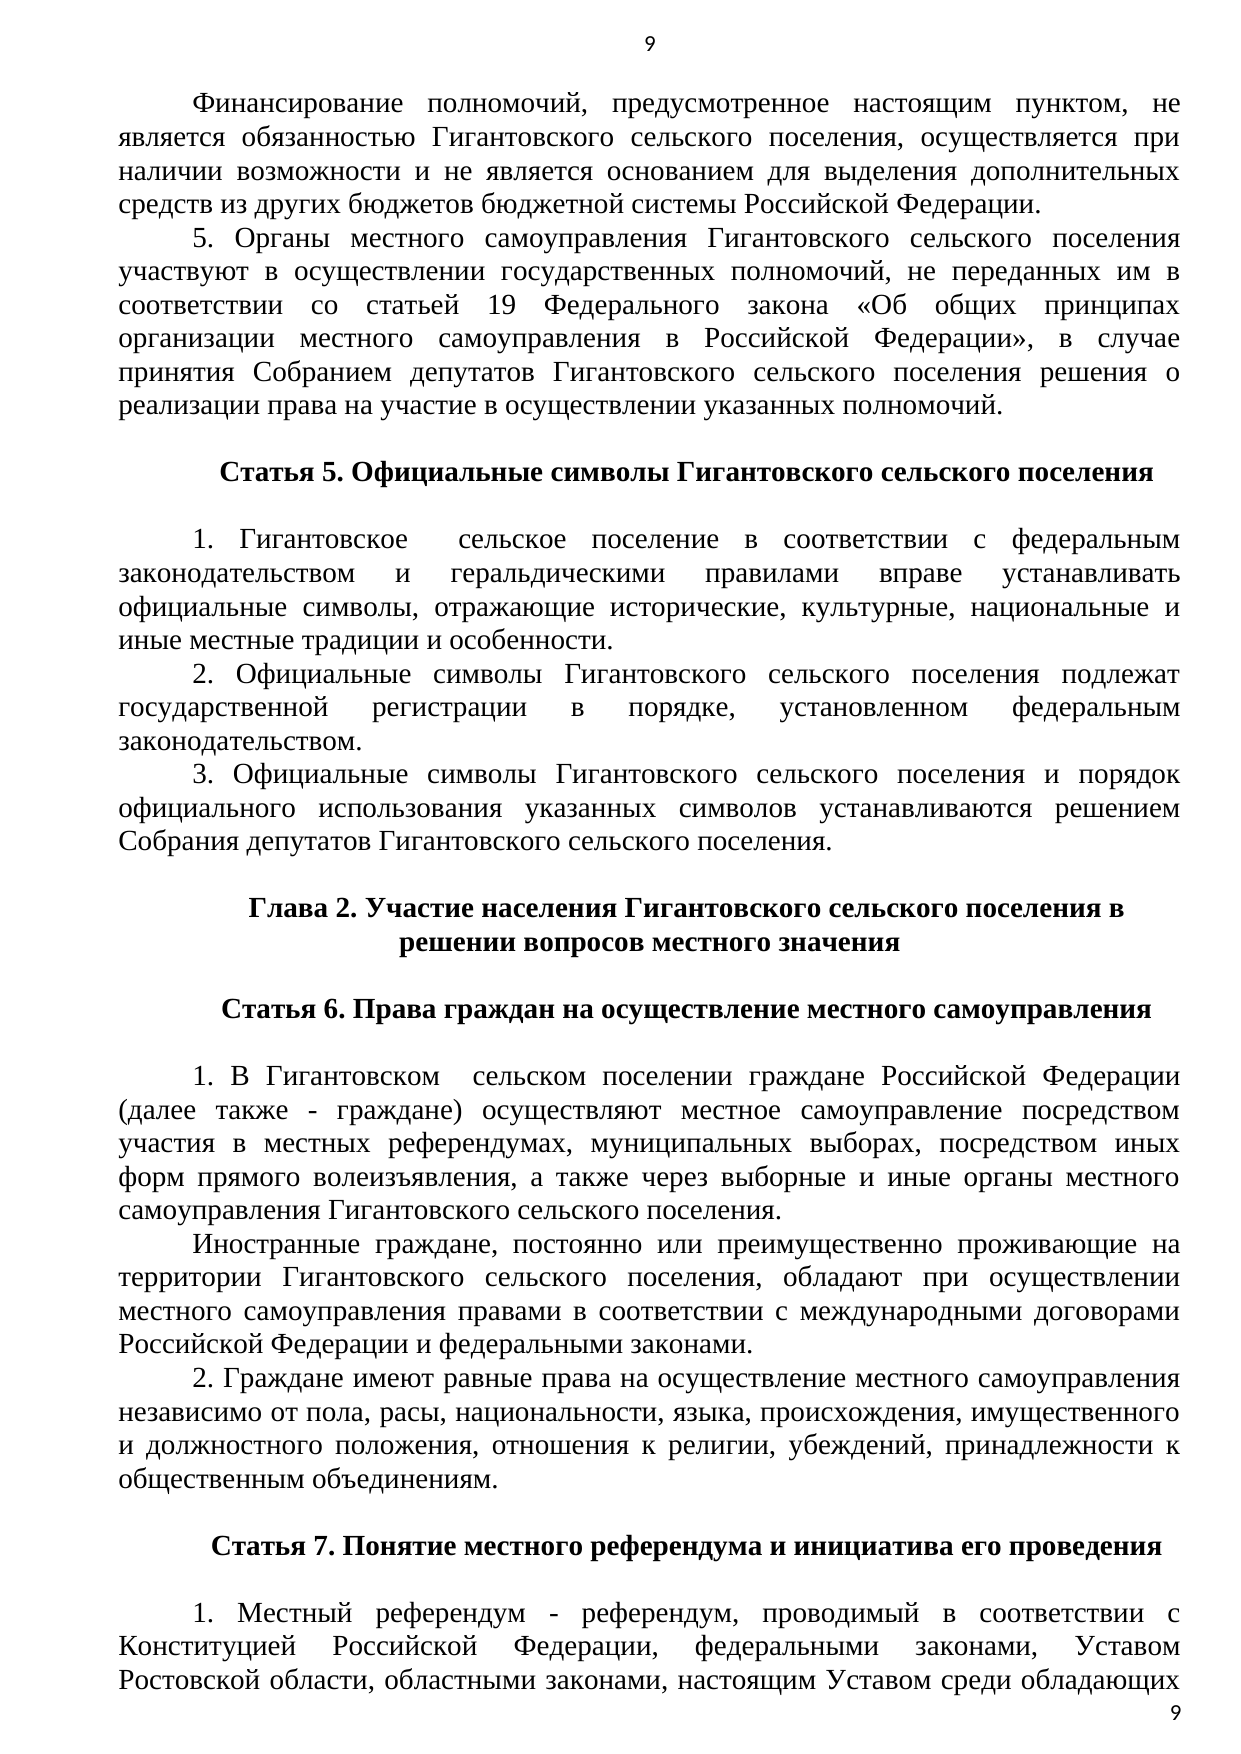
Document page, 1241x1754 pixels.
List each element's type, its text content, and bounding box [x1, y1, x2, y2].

text Статья 5. Официальные символы Гигантовского сельского поселения [118, 454, 1181, 488]
text 2. Официальные символы Гигантовского сельского поселения подлежат государственной регистрации в порядке, установленном федеральным законодательством. [118, 656, 1181, 756]
text 5. Органы местного самоуправления Гигантовского сельского поселения участвуют в осуществлении государственных полномочий, не переданных им в соответствии со статьей 19 Федерального закона «Об общих принципах организации местного самоуправления в Российской Федерации», в случае принятия Собранием депутатов Гигантовского сельского поселения решения о реализации права на участие в осуществлении указанных полномочий. [118, 220, 1181, 421]
text 3. Официальные символы Гигантовского сельского поселения и порядок официального использования указанных символов устанавливаются решением Собрания депутатов Гигантовского сельского поселения. [118, 756, 1181, 857]
text 1. Гигантовское сельское поселение в соответствии с федеральным законодательством и геральдическими правилами вправе устанавливать официальные символы, отражающие исторические, культурные, национальные и иные местные традиции и особенности. [118, 522, 1181, 656]
text Глава 2. Участие населения Гигантовского сельского поселения в решении вопросов местного значения [118, 891, 1181, 958]
text Иностранные граждане, постоянно или преимущественно проживающие на территории Гигантовского сельского поселения, обладают при осуществлении местного самоуправления правами в соответствии с международными договорами Российской Федерации и федеральными законами. [118, 1226, 1181, 1360]
text Финансирование полномочий, предусмотренное настоящим пунктом, не является обязанностью Гигантовского сельского поселения, осуществляется при наличии возможности и не является основанием для выделения дополнительных средств из других бюджетов бюджетной системы Российской Федерации. [118, 86, 1181, 220]
text 1. В Гигантовском сельском поселении граждане Российской Федерации (далее также - граждане) осуществляют местное самоуправление посредством участия в местных референдумах, муниципальных выборах, посредством иных форм прямого волеизъявления, а также через выборные и иные органы местного самоуправления Гигантовского сельского поселения. [118, 1058, 1181, 1226]
text 2. Граждане имеют равные права на осуществление местного самоуправления независимо от пола, расы, национальности, языка, происхождения, имущественного и должностного положения, отношения к религии, убеждений, принадлежности к общественным объединениям. [118, 1360, 1181, 1494]
text Статья 6. Права граждан на осуществление местного самоуправления [118, 991, 1181, 1025]
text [118, 1595, 1181, 1696]
text Статья 7. Понятие местного референдума и инициатива его проведения [118, 1528, 1181, 1561]
